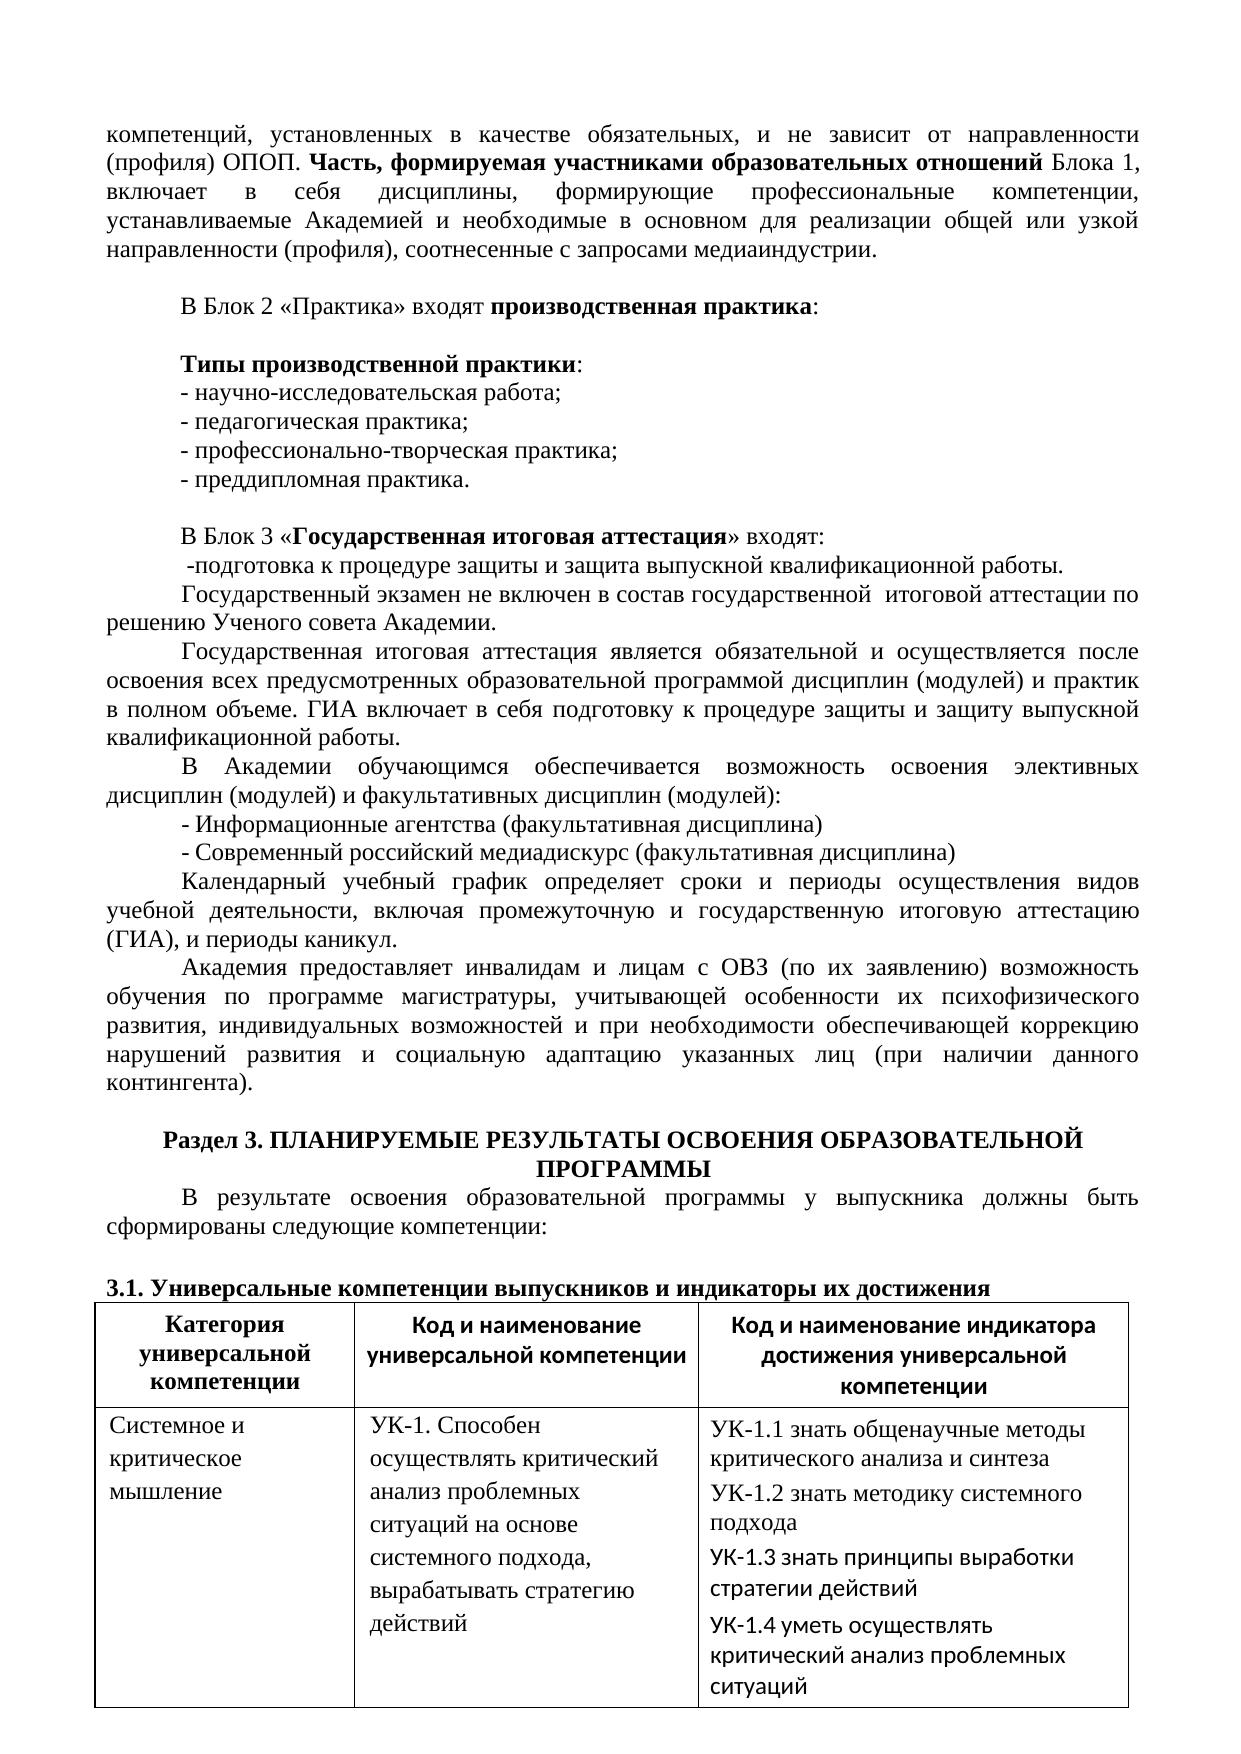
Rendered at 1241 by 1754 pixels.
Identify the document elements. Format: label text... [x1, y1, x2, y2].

table_cell Системное и критическое мышление [96, 1408, 354, 1707]
text Государственная итоговая аттестация является обязательной и осуществляется после освоения всех предусмотренных образовательной программой дисциплин (модулей) и практик в полном объеме. ГИА включает в себя подготовку к процедуре защиты и защиту выпускной квалификационной работы. [106, 636, 1140, 751]
text - Информационные агентства (факультативная дисциплина) [106, 809, 1140, 837]
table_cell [699, 1408, 1128, 1707]
text В Академии обучающимся обеспечивается возможность освоения элективных дисциплин (модулей) и факультативных дисциплин (модулей): [106, 751, 1140, 809]
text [106, 119, 1140, 262]
text Типы производственной практики: [106, 349, 1140, 377]
table_header Код и наименование индикатора достижения универсальной компетенции [699, 1303, 1128, 1407]
text - педагогическая практика; [106, 406, 1140, 435]
text - профессионально-творческая практика; [106, 435, 1140, 464]
text Государственный экзамен не включен в состав государственной итоговой аттестации по решению Ученого совета Академии. [106, 579, 1140, 636]
subtitle 3.1. Универсальные компетенции выпускников и индикаторы их достижения [106, 1273, 1140, 1302]
text Календарный учебный график определяет сроки и периоды осуществления видов учебной деятельности, включая промежуточную и государственную итоговую аттестацию (ГИА), и периоды каникул. [106, 866, 1140, 952]
text -подготовка к процедуре защиты и защита выпускной квалификационной работы. [106, 550, 1140, 579]
text Академия предоставляет инвалидам и лицам с ОВЗ (по их заявлению) возможность обучения по программе магистратуры, учитывающей особенности их психофизического развития, индивидуальных возможностей и при необходимости обеспечивающей коррекцию нарушений развития и социальную адаптацию указанных лиц (при наличии данного контингента). [106, 952, 1140, 1096]
text - преддипломная практика. [106, 464, 1140, 492]
text - научно-исследовательская работа; [106, 377, 1140, 406]
text В Блок 2 «Практика» входят производственная практика: [106, 291, 1140, 320]
table_header Код и наименование универсальной компетенции [355, 1303, 698, 1407]
subtitle Раздел 3. ПЛАНИРУЕМЫЕ РЕЗУЛЬТАТЫ ОСВОЕНИЯ ОБРАЗОВАТЕЛЬНОЙ ПРОГРАММЫ [106, 1125, 1140, 1182]
table_header Категория универсальной компетенции [96, 1303, 354, 1407]
text - Современный российский медиадискурс (факультативная дисциплина) [106, 837, 1140, 866]
text В Блок 3 «Государственная итоговая аттестация» входят: [106, 521, 1140, 550]
text В результате освоения образовательной программы у выпускника должны быть сформированы следующие компетенции: [106, 1182, 1140, 1240]
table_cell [355, 1408, 698, 1707]
